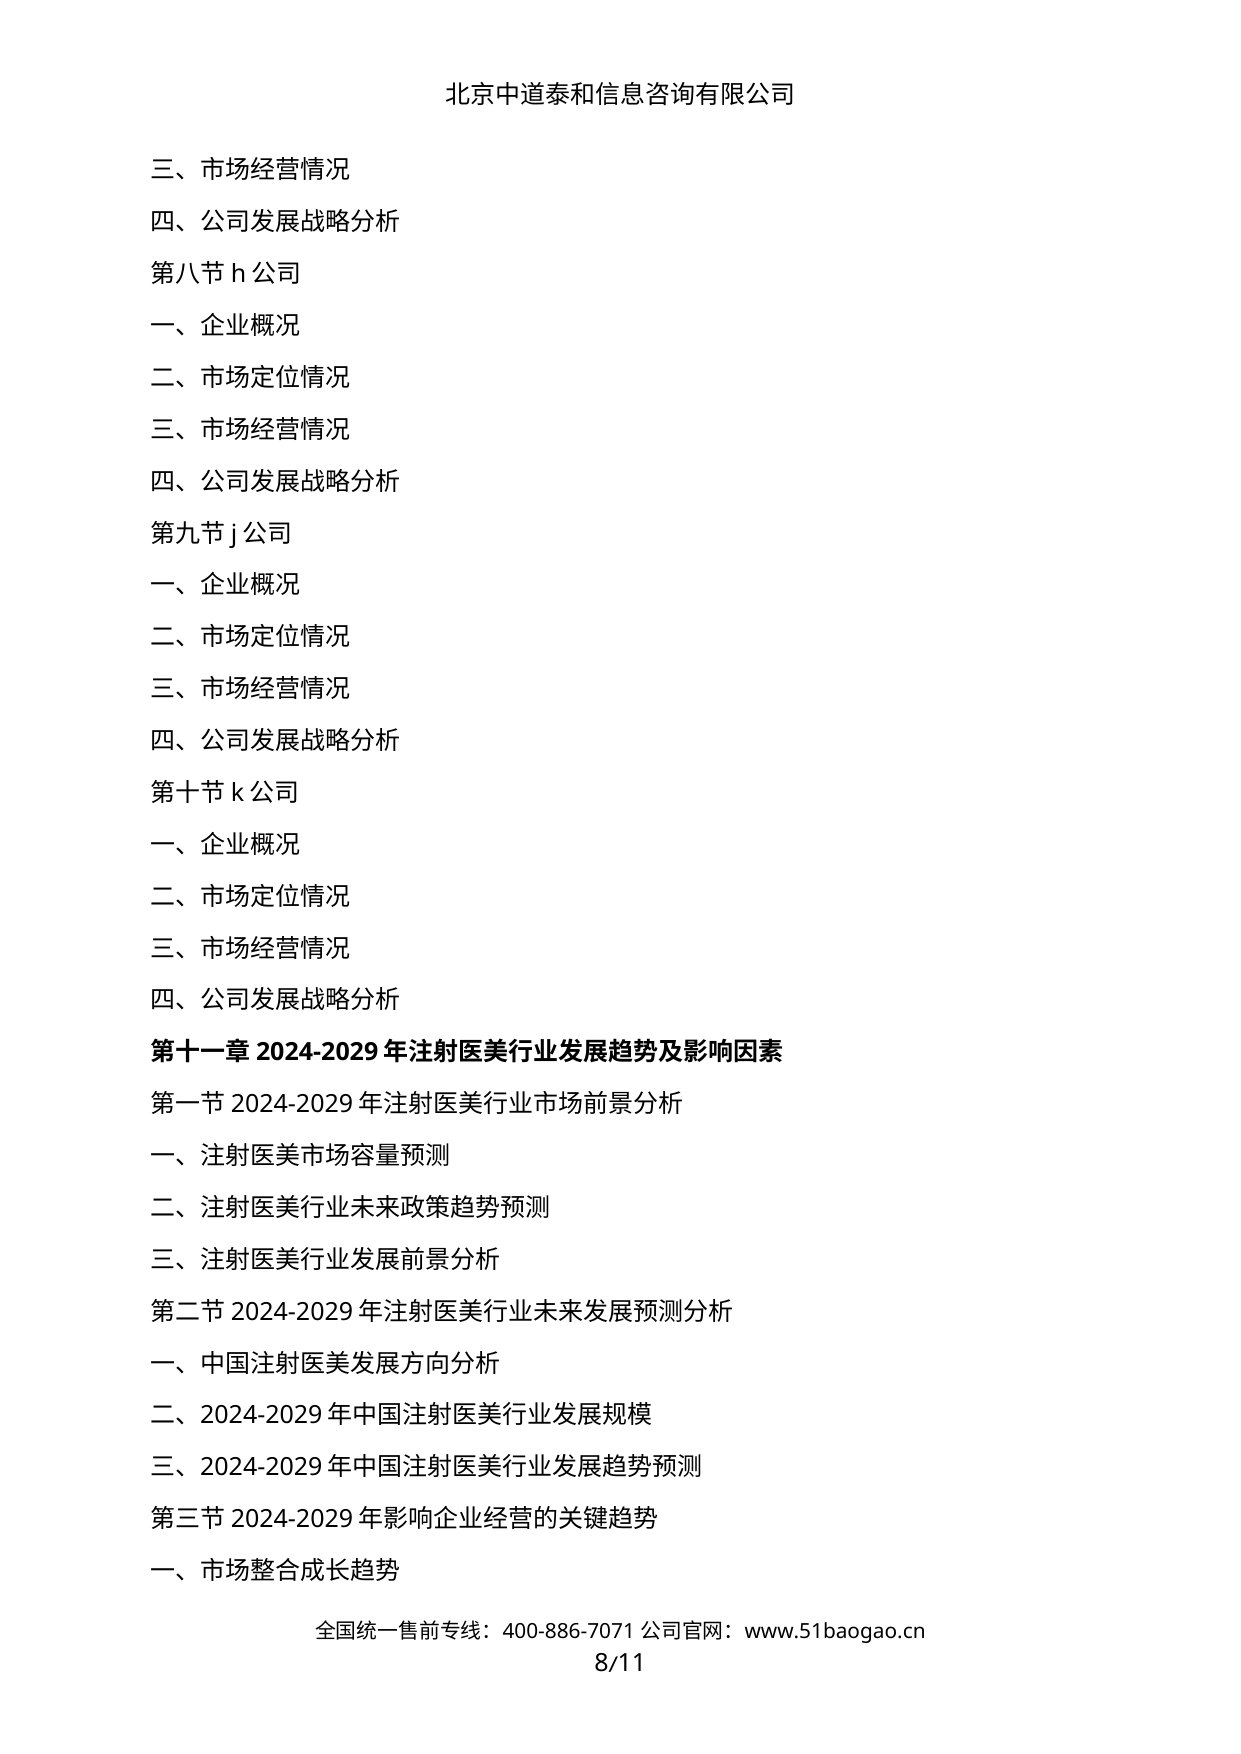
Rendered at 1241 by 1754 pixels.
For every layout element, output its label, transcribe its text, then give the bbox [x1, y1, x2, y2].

text 第九节 j公司 [150, 513, 1090, 549]
text 三、市场经营情况 [150, 150, 1090, 186]
text 第八节 h公司 [150, 254, 1090, 290]
text 三、市场经营情况 [150, 928, 1090, 964]
text 一、企业概况 [150, 824, 1090, 861]
text 三、注射医美行业发展前景分析 [150, 1239, 1090, 1276]
text 一、市场整合成长趋势 [150, 1551, 1090, 1587]
text 二、市场定位情况 [150, 876, 1090, 912]
text 二、注射医美行业未来政策趋势预测 [150, 1187, 1090, 1224]
text 四、公司发展战略分析 [150, 980, 1090, 1016]
text 一、中国注射医美发展方向分析 [150, 1343, 1090, 1379]
text 第一节 2024-2029年注射医美行业市场前景分析 [150, 1084, 1090, 1120]
text 一、企业概况 [150, 565, 1090, 601]
text 第二节 2024-2029年注射医美行业未来发展预测分析 [150, 1291, 1090, 1327]
text 四、公司发展战略分析 [150, 461, 1090, 497]
text 二、2024-2029年中国注射医美行业发展规模 [150, 1395, 1090, 1431]
text 第十节 k公司 [150, 772, 1090, 809]
text 三、2024-2029年中国注射医美行业发展趋势预测 [150, 1447, 1090, 1483]
text 四、公司发展战略分析 [150, 721, 1090, 757]
text 二、市场定位情况 [150, 357, 1090, 394]
text 三、市场经营情况 [150, 409, 1090, 446]
text 第三节 2024-2029年影响企业经营的关键趋势 [150, 1499, 1090, 1535]
text 四、公司发展战略分析 [150, 202, 1090, 238]
text 第十一章 2024-2029年注射医美行业发展趋势及影响因素 [150, 1032, 1090, 1068]
text 一、企业概况 [150, 306, 1090, 342]
text 二、市场定位情况 [150, 617, 1090, 653]
text 一、注射医美市场容量预测 [150, 1136, 1090, 1172]
text 三、市场经营情况 [150, 669, 1090, 705]
